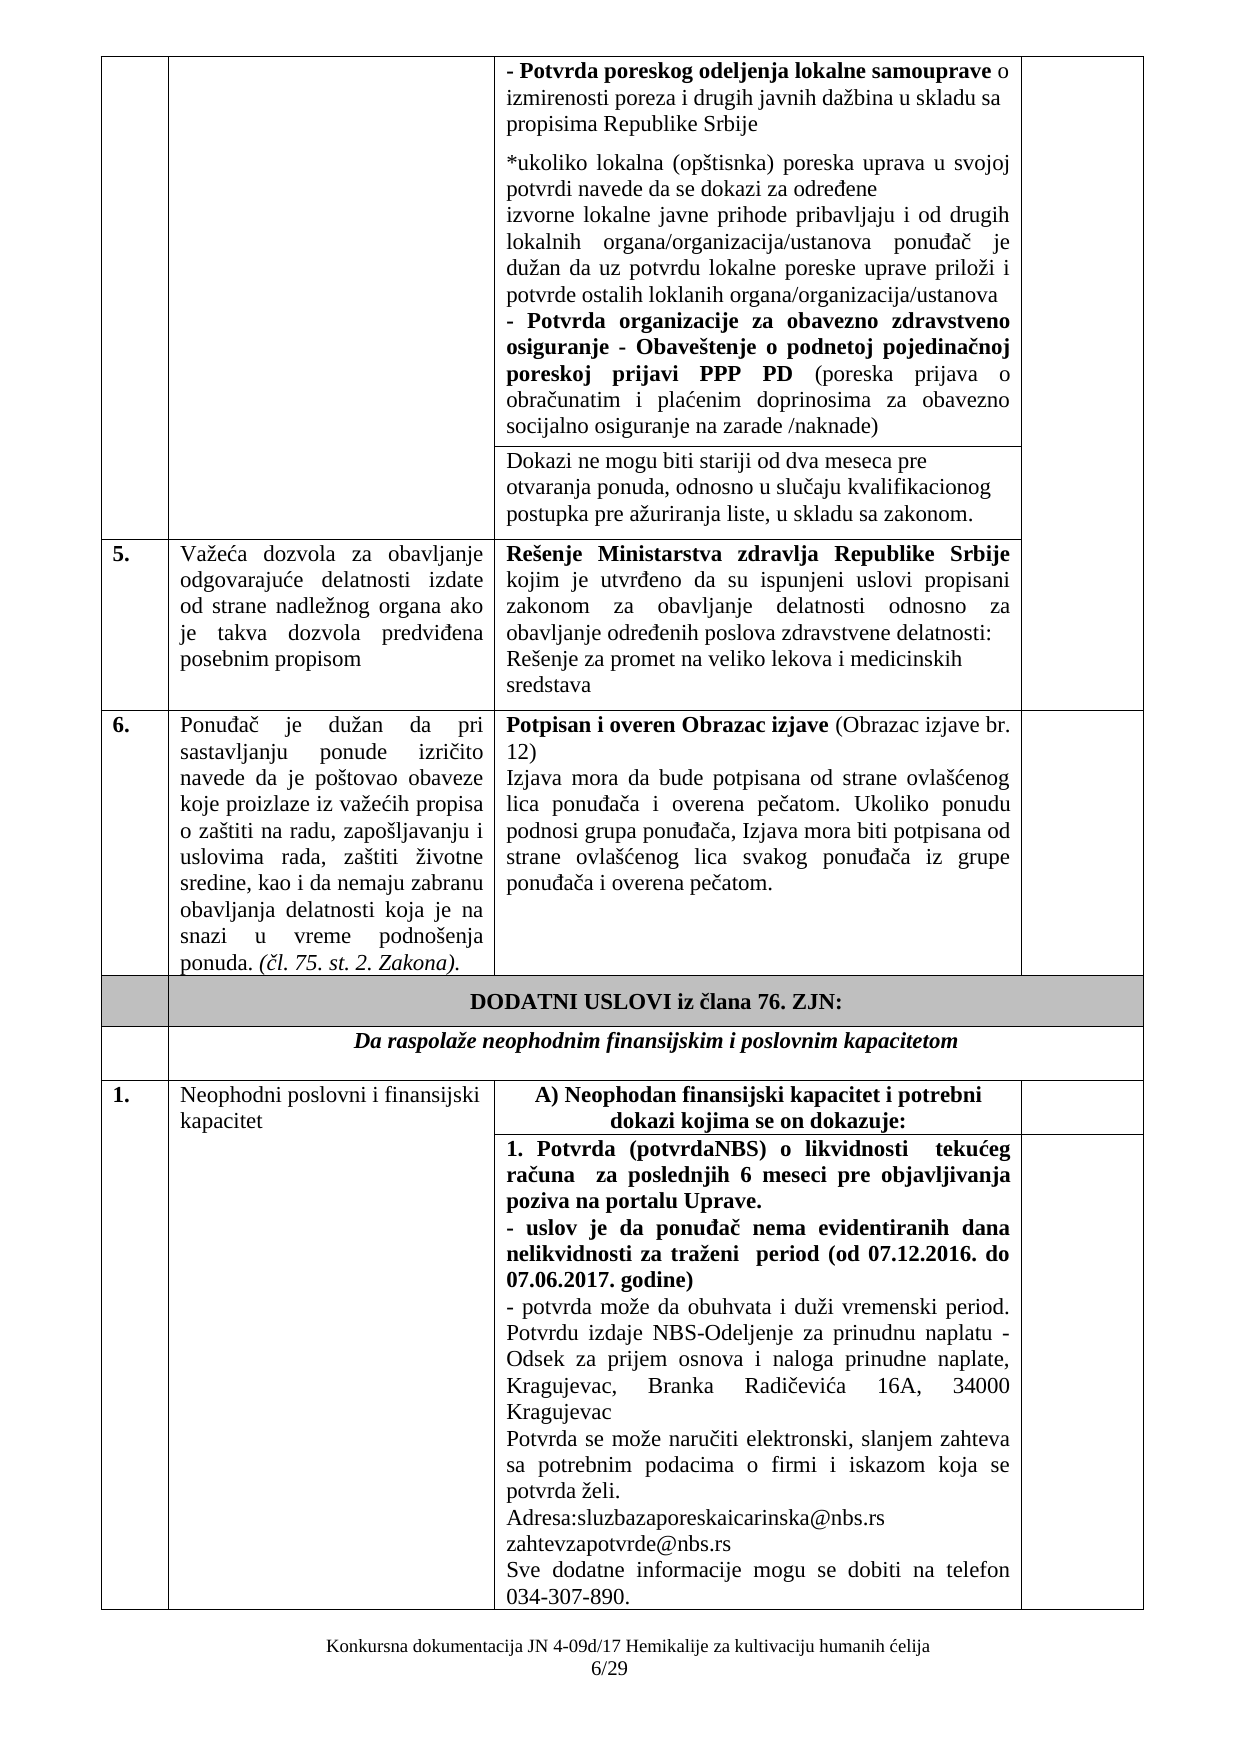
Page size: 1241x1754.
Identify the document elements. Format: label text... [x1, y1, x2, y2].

table_cell 1. [102, 1081, 168, 1609]
table_cell Rešenje Ministarstva zdravlja Republike Srbije kojim je utvrđeno da su ispunjeni uslovi propisani zakonom za obavljanje delatnosti odnosno za obavljanje određenih poslova zdravstvene delatnosti: Rešenje za promet na veliko lekova i medicinskih sredstava [495, 540, 1021, 710]
table_cell 6. [102, 711, 168, 975]
table_cell Potpisan i overen Obrazac izjave (Obrazac izjave br. 12) Izjava mora da bude potpisana od strane ovlašćenog lica ponuđača i overena pečatom. Ukoliko ponudu podnosi grupa ponuđača, Izjava mora biti potpisana od strane ovlašćenog lica svakog ponuđača iz grupe ponuđača i overena pečatom. [495, 711, 1021, 975]
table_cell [169, 57, 494, 539]
table_cell 5. [102, 540, 168, 710]
table_cell A) Neophodan finansijski kapacitet i potrebni dokazi kojima se on dokazuje: [495, 1081, 1021, 1134]
table_cell 4. [102, 57, 168, 539]
table_cell DODATNI USLOVI iz člana 76. ZJN: [169, 976, 1143, 1026]
table_cell [1022, 1081, 1143, 1134]
table_cell Ponuđač je dužan da pri sastavljanju ponude izričito navede da je poštovao obaveze koje proizlaze iz važećih propisa o zaštiti na radu, zapošljavanju i uslovima rada, zaštiti životne sredine, kao i da nemaju zabranu obavljanja delatnosti koja je na snazi u vreme podnošenja ponuda. (čl. 75. st. 2. Zakona). [169, 711, 494, 975]
table_cell [102, 976, 168, 1026]
table_cell [1022, 1135, 1143, 1609]
table_cell - Potvrda poreskog odeljenja lokalne samouprave o izmirenosti poreza i drugih javnih dažbina u skladu sa propisima Republike Srbije *ukoliko lokalna (opštisnka) poreska uprava u svojoj potvrdi navede da se dokazi za određene izvorne lokalne javne prihode pribavljaju i od drugih lokalnih organa/organizacija/ustanova ponuđač je dužan da uz potvrdu lokalne poreske uprave priloži i potvrde ostalih loklanih organa/organizacija/ustanova - Potvrda organizacije za obavezno zdravstveno osiguranje - Obaveštenje o podnetoj pojedinačnoj poreskoj prijavi PPP PD (poreska prijava o obračunatim i plaćenim doprinosima za obavezno socijalno osiguranje na zarade /naknade) [495, 57, 1021, 446]
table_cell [495, 1135, 1021, 1609]
table_cell [102, 1027, 168, 1080]
table_cell Neophodni poslovni i finansijski kapacitet [169, 1081, 494, 1609]
table_cell Važeća dozvola za obavljanje odgovarajuće delatnosti izdate od strane nadležnog organa ako je takva dozvola predviđena posebnim propisom [169, 540, 494, 710]
table_cell [1022, 57, 1143, 710]
table_cell Dokazi ne mogu biti stariji od dva meseca pre otvaranja ponuda, odnosno u slučaju kvalifikacionog postupka pre ažuriranja liste, u skladu sa zakonom. [495, 447, 1021, 539]
table_cell [1022, 711, 1143, 975]
table_cell Da raspolaže neophodnim finansijskim i poslovnim kapacitetom [169, 1027, 1143, 1080]
